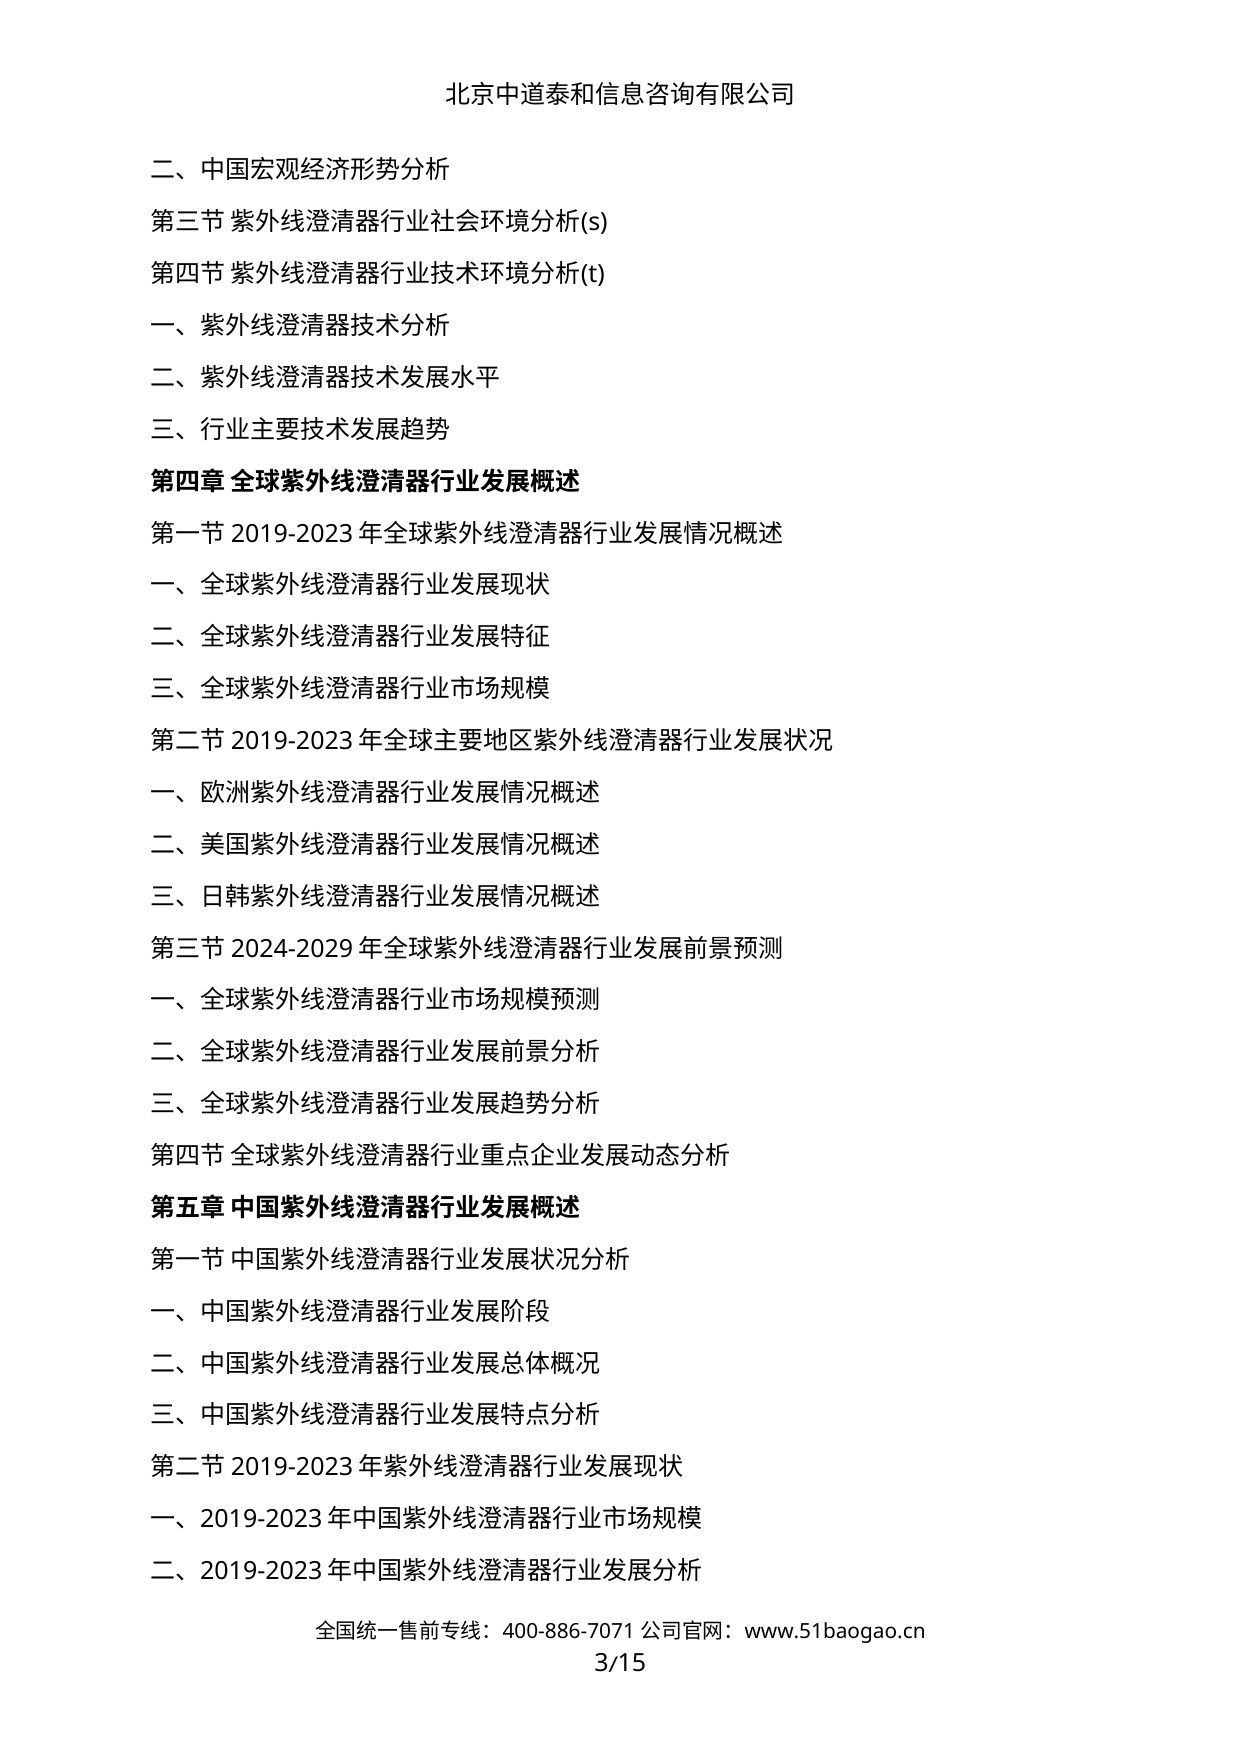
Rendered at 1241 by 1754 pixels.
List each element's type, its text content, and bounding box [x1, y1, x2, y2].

text 二、美国紫外线澄清器行业发展情况概述 [150, 824, 1090, 861]
text 第四节 紫外线澄清器行业技术环境分析(t) [150, 254, 1090, 290]
text 三、全球紫外线澄清器行业市场规模 [150, 669, 1090, 705]
text 二、中国紫外线澄清器行业发展总体概况 [150, 1343, 1090, 1379]
text 第四节 全球紫外线澄清器行业重点企业发展动态分析 [150, 1136, 1090, 1172]
text 二、全球紫外线澄清器行业发展前景分析 [150, 1032, 1090, 1068]
text 一、紫外线澄清器技术分析 [150, 306, 1090, 342]
text 二、全球紫外线澄清器行业发展特征 [150, 617, 1090, 653]
text 二、紫外线澄清器技术发展水平 [150, 357, 1090, 394]
text 第一节 2019-2023年全球紫外线澄清器行业发展情况概述 [150, 513, 1090, 549]
text 一、全球紫外线澄清器行业市场规模预测 [150, 980, 1090, 1016]
text 二、2019-2023年中国紫外线澄清器行业发展分析 [150, 1551, 1090, 1587]
text 一、全球紫外线澄清器行业发展现状 [150, 565, 1090, 601]
text 三、全球紫外线澄清器行业发展趋势分析 [150, 1084, 1090, 1120]
text 二、中国宏观经济形势分析 [150, 150, 1090, 186]
text 三、中国紫外线澄清器行业发展特点分析 [150, 1395, 1090, 1431]
text 三、行业主要技术发展趋势 [150, 409, 1090, 446]
text 三、日韩紫外线澄清器行业发展情况概述 [150, 876, 1090, 912]
text 一、2019-2023年中国紫外线澄清器行业市场规模 [150, 1499, 1090, 1535]
text 一、欧洲紫外线澄清器行业发展情况概述 [150, 772, 1090, 809]
text 第三节 紫外线澄清器行业社会环境分析(s) [150, 202, 1090, 238]
text 第二节 2019-2023年紫外线澄清器行业发展现状 [150, 1447, 1090, 1483]
text 第三节 2024-2029年全球紫外线澄清器行业发展前景预测 [150, 928, 1090, 964]
text 一、中国紫外线澄清器行业发展阶段 [150, 1291, 1090, 1327]
text 第一节 中国紫外线澄清器行业发展状况分析 [150, 1239, 1090, 1276]
text 第二节 2019-2023年全球主要地区紫外线澄清器行业发展状况 [150, 721, 1090, 757]
text 第四章 全球紫外线澄清器行业发展概述 [150, 461, 1090, 497]
text 第五章 中国紫外线澄清器行业发展概述 [150, 1187, 1090, 1224]
